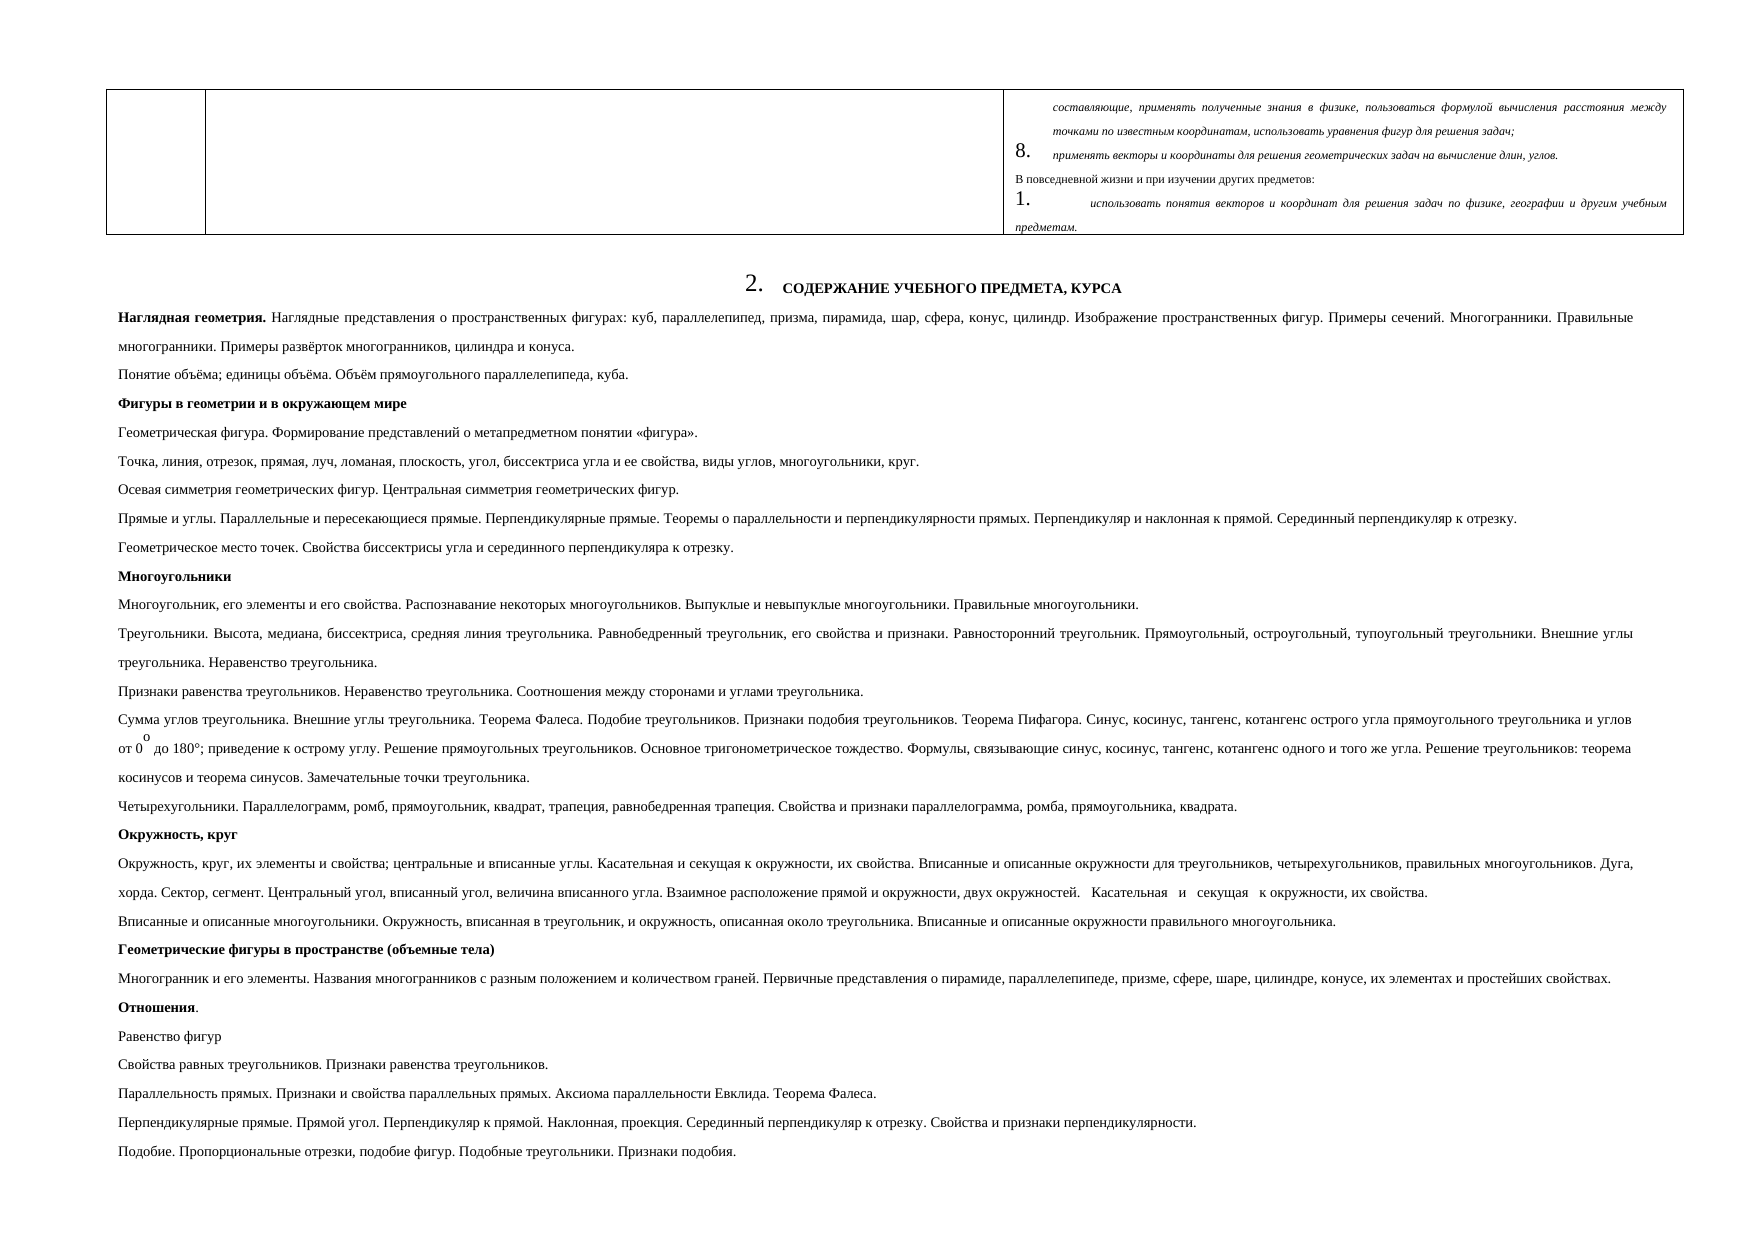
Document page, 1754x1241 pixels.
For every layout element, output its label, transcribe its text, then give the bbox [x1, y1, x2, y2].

text Свойства равных треугольников. Признаки равенства треугольников. [118, 1044, 1634, 1073]
text Многоугольник, его элементы и его свойства. Распознавание некоторых многоугольников. Выпуклые и невыпуклые многоугольники. Правильные многоугольники. [118, 584, 1634, 613]
text Прямые и углы. Параллельные и пересекающиеся прямые. Перпендикулярные прямые. Теоремы о параллельности и перпендикулярности прямых. Перпендикуляр и наклонная к прямой. Серединный перпендикуляр к отрезку. [118, 498, 1634, 527]
text Признаки равенства треугольников. Неравенство треугольника. Соотношения между сторонами и углами треугольника. [118, 670, 1634, 699]
text Перпендикулярные прямые. Прямой угол. Перпендикуляр к прямой. Наклонная, проекция. Серединный перпендикуляр к отрезку. Свойства и признаки перпендикулярности. [118, 1102, 1634, 1130]
text Отношения. [118, 987, 1634, 1015]
text Понятие объёма; единицы объёма. Объём прямоугольного параллелепипеда, куба. [118, 354, 1634, 383]
text Многогранник и его элементы. Названия многогранников с разным положением и количеством граней. Первичные представления о пирамиде, параллелепипеде, призме, сфере, шаре, цилиндре, конусе, их элементах и простейших свойствах. [118, 958, 1634, 987]
list СОДЕРЖАНИЕ УЧЕБНОГО ПРЕДМЕТА, КУРСА [231, 268, 1636, 297]
text Точка, линия, отрезок, прямая, луч, ломаная, плоскость, угол, биссектриса угла и ее свойства, виды углов, многоугольники, круг. [118, 440, 1634, 469]
text Сумма углов треугольника. Внешние углы треугольника. Теорема Фалеса. Подобие треугольников. Признаки подобия треугольников. Теорема Пифагора. Синус, косинус, тангенс, котангенс острого угла прямоугольного треугольника и углов от 0o до 180°; приведение к острому углу. Решение прямоугольных треугольников. Основное тригонометрическое тождество. Формулы, связывающие синус, косинус, тангенс, котангенс одного и того же угла. Решение треугольников: теорема косинусов и теорема синусов. Замечательные точки треугольника. [118, 699, 1634, 785]
text Вписанные и описанные многоугольники. Окружность, вписанная в треугольник, и окружность, описанная около треугольника. Вписанные и описанные окружности правильного многоугольника. [118, 900, 1634, 929]
text Подобие. Пропорциональные отрезки, подобие фигур. Подобные треугольники. Признаки подобия. [118, 1130, 1634, 1159]
text Треугольники. Высота, медиана, биссектриса, средняя линия треугольника. Равнобедренный треугольник, его свойства и признаки. Равносторонний треугольник. Прямоугольный, остроугольный, тупоугольный треугольники. Внешние углы треугольника. Неравенство треугольника. [118, 613, 1634, 670]
text Фигуры в геометрии и в окружающем мире [118, 383, 1634, 412]
text Наглядная геометрия. Наглядные представления о пространственных фигурах: куб, параллелепипед, призма, пирамида, шар, сфера, конус, цилиндр. Изображение пространственных фигур. Примеры сечений. Многогранники. Правильные многогранники. Примеры развёрток многогранников, цилиндра и конуса. [118, 297, 1634, 354]
text Равенство фигур [118, 1015, 1634, 1044]
text Окружность, круг [118, 814, 1634, 843]
text Четырехугольники. Параллелограмм, ромб, прямоугольник, квадрат, трапеция, равнобедренная трапеция. Свойства и признаки параллелограмма, ромба, прямоугольника, квадрата. [118, 785, 1634, 814]
text Геометрические фигуры в пространстве (объемные тела) [118, 929, 1634, 958]
text Окружность, круг, их элементы и свойства; центральные и вписанные углы. Касательная и секущая к окружности, их свойства. Вписанные и описанные окружности для треугольников, четырехугольников, правильных многоугольников. Дуга, хорда. Сектор, сегмент. Центральный угол, вписанный угол, величина вписанного угла. Взаимное расположение прямой и окружности, двух окружностей. Касательная и секущая к окружности, их свойства. [118, 843, 1634, 900]
text Геометрическая фигура. Формирование представлений о метапредметном понятии «фигура». [118, 412, 1634, 440]
text Параллельность прямых. Признаки и свойства параллельных прямых. Аксиома параллельности Евклида. Теорема Фалеса. [118, 1073, 1634, 1102]
text Многоугольники [118, 555, 1634, 584]
table_cell [107, 90, 205, 234]
text Осевая симметрия геометрических фигур. Центральная симметрия геометрических фигур. [118, 469, 1634, 498]
text Геометрическое место точек. Свойства биссектрисы угла и серединного перпендикуляра к отрезку. [118, 527, 1634, 555]
